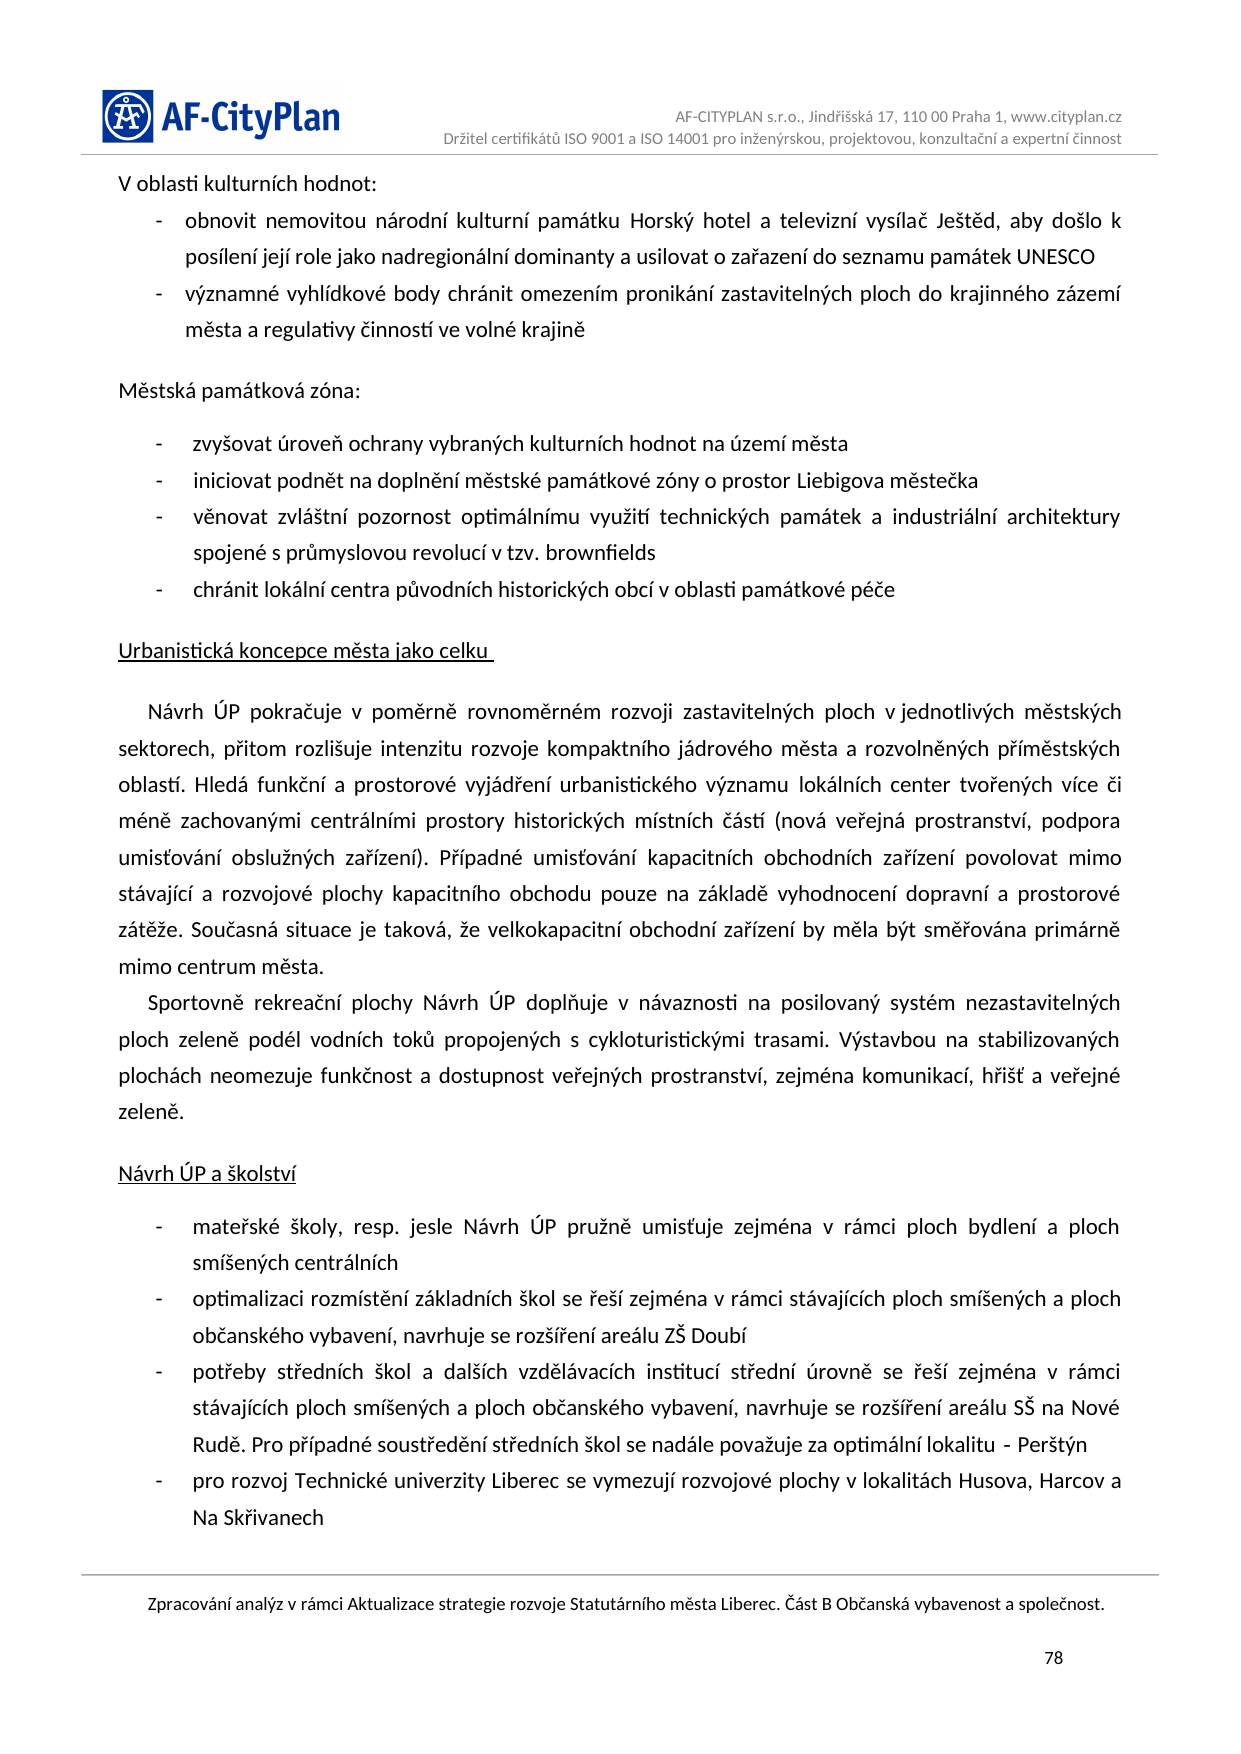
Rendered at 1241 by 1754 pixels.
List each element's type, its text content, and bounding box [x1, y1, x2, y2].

list zvyšovat úroveň ochrany vybraných kulturních hodnot na území města [155, 429, 1122, 457]
text Urbanistická koncepce města jako celku [118, 636, 1122, 664]
list věnovat zvláštní pozornost optimálnímu využití technických památek a industriální architektury spojené s průmyslovou revolucí v tzv. brownfields [156, 502, 1122, 566]
picture [96, 83, 345, 149]
list optimalizaci rozmístění základních škol se řeší zejména v rámci stávajících ploch smíšených a ploch občanského vybavení, navrhuje se rozšíření areálu ZŠ Doubí [155, 1284, 1122, 1349]
list chránit lokální centra původních historických obcí v oblasti památkové péče [156, 575, 1122, 603]
list mateřské školy, resp. jesle Návrh ÚP pružně umisťuje zejména v rámci ploch bydlení a ploch smíšených centrálních [155, 1212, 1122, 1276]
list pro rozvoj Technické univerzity Liberec se vymezují rozvojové plochy v lokalitách Husova, Harcov a Na Skřivanech [155, 1466, 1122, 1531]
text Návrh ÚP pokračuje v poměrně rovnoměrném rozvoji zastavitelných ploch v jednotlivých městských sektorech, přitom rozlišuje intenzitu rozvoje kompaktního jádrového města a rozvolněných příměstských oblastí. Hledá funkční a prostorové vyjádření urbanistického významu lokálních center tvořených více či méně zachovanými centrálními prostory historických místních částí (nová veřejná prostranství, podpora umisťování obslužných zařízení). Případné umisťování kapacitních obchodních zařízení povolovat mimo stávající a rozvojové plochy kapacitního obchodu pouze na základě vyhodnocení dopravní a prostorové zátěže. Současná situace je taková, že velkokapacitní obchodní zařízení by měla být směřována primárně mimo centrum města. [118, 697, 1122, 980]
text Městská památková zóna: [118, 376, 1122, 404]
list potřeby středních škol a dalších vzdělávacích institucí střední úrovně se řeší zejména v rámci stávajících ploch smíšených a ploch občanského vybavení, navrhuje se rozšíření areálu SŠ na Nové Rudě. Pro případné soustředění středních škol se nadále považuje za optimální lokalitu - Perštýn [155, 1357, 1122, 1458]
text Sportovně rekreační plochy Návrh ÚP doplňuje v návaznosti na posilovaný systém nezastavitelných ploch zeleně podél vodních toků propojených s cykloturistickými trasami. Výstavbou na stabilizovaných plochách neomezuje funkčnost a dostupnost veřejných prostranství, zejména komunikací, hřišť a veřejné zeleně. [118, 988, 1122, 1125]
list obnovit nemovitou národní kulturní památku Horský hotel a televizní vysílač Ještěd, aby došlo k posílení její role jako nadregionální dominanty a usilovat o zařazení do seznamu památek UNESCO [155, 206, 1122, 270]
text V oblasti kulturních hodnot: [118, 169, 1122, 198]
list významné vyhlídkové body chránit omezením pronikání zastavitelných ploch do krajinného zázemí města a regulativy činností ve volné krajině [155, 279, 1122, 343]
text Návrh ÚP a školství [118, 1159, 1122, 1187]
list iniciovat podnět na doplnění městské památkové zóny o prostor Liebigova městečka [156, 466, 1122, 494]
